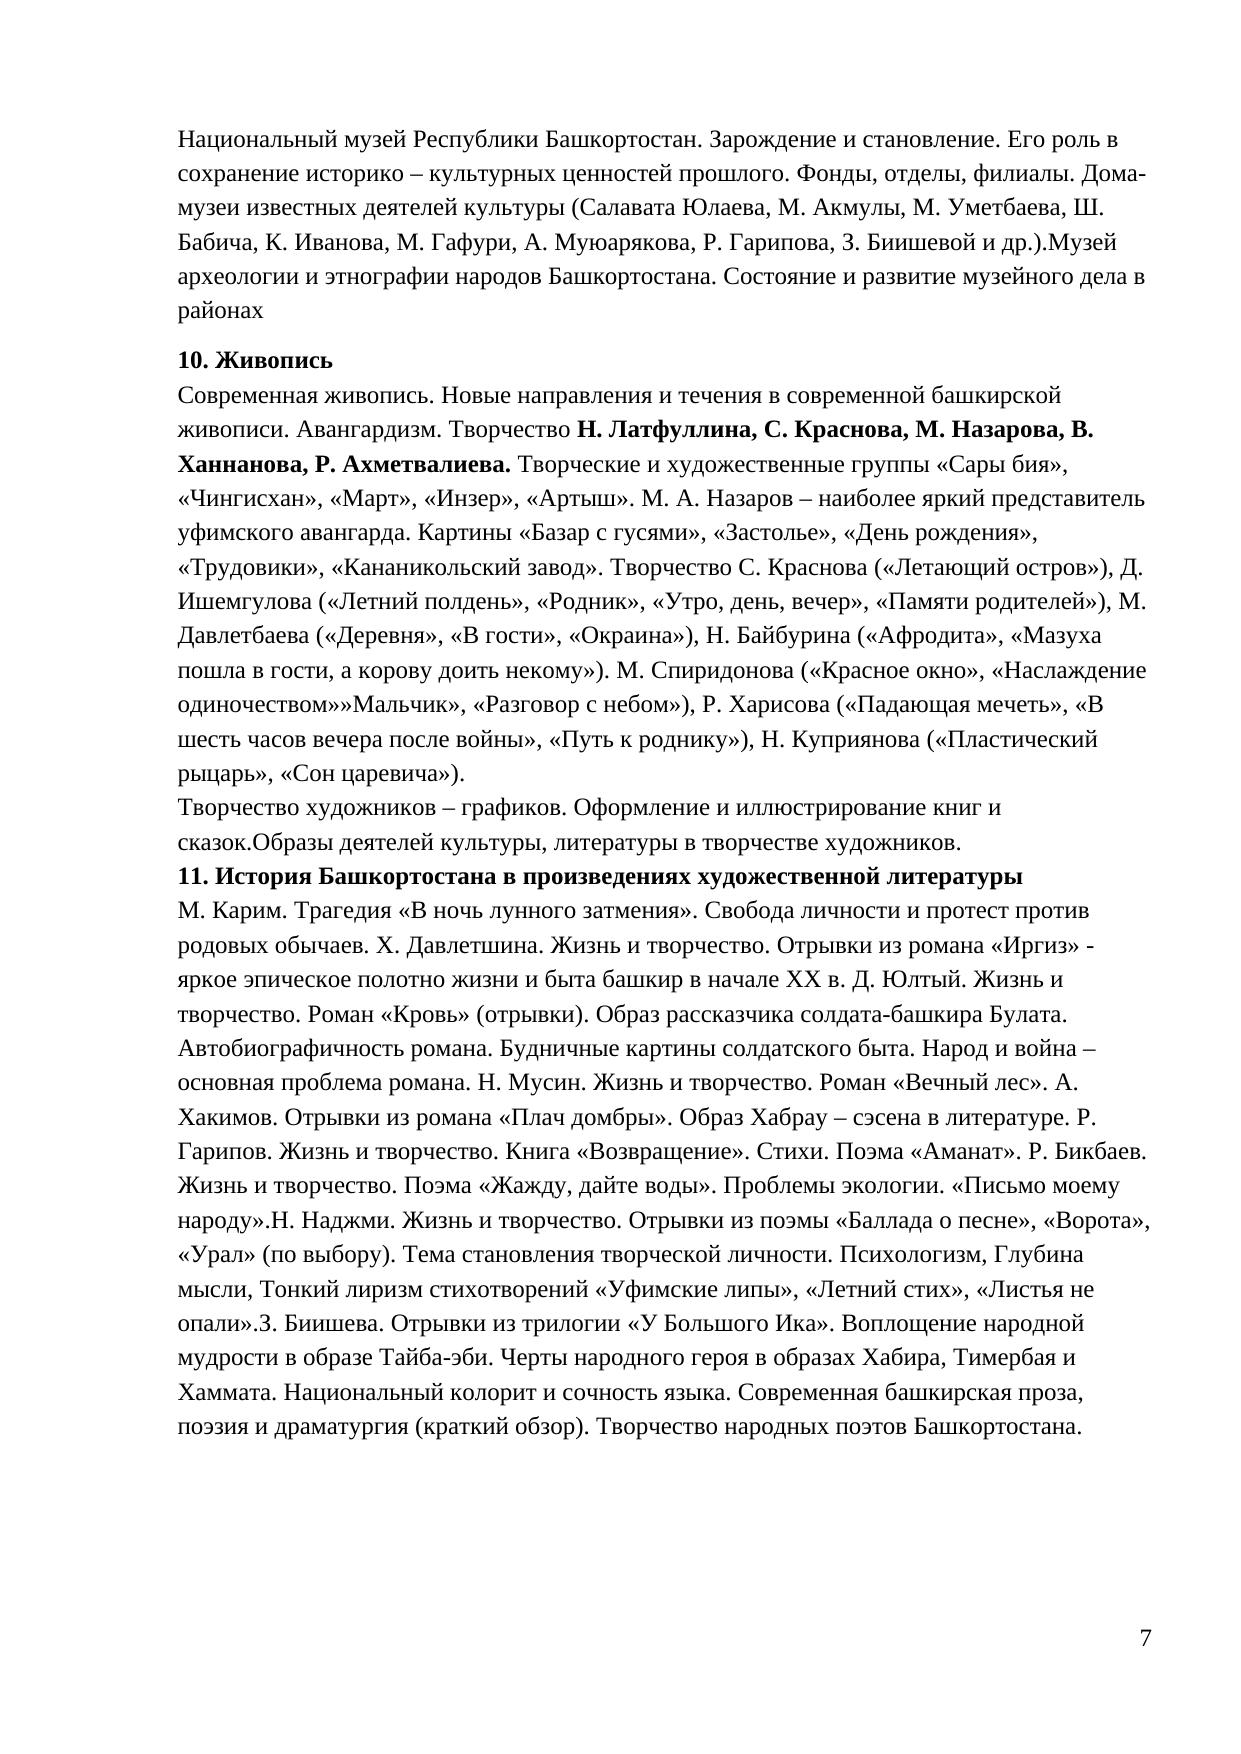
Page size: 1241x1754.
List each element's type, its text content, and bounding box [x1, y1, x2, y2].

text Национальный музей Республики Башкортостан. Зарождение и становление. Его роль в сохранение историко – культурных ценностей прошлого. Фонды, отделы, филиалы. Дома-музеи известных деятелей культуры (Салавата Юлаева, М. Акмулы, М. Уметбаева, Ш. Бабича, К. Иванова, М. Гафури, А. Муюарякова, Р. Гарипова, З. Биишевой и др.).Музей археологии и этнографии народов Башкортостана. Состояние и развитие музейного дела в районах [177, 118, 1152, 324]
text Творчество художников – графиков. Оформление и иллюстрирование книг и сказок.Образы деятелей культуры, литературы в творчестве художников. [177, 787, 1152, 856]
text Современная живопись. Новые направления и течения в современной башкирской живописи. Авангардизм. Творчество Н. Латфуллина, С. Краснова, М. Назарова, В. Ханнанова, Р. Ахметвалиева. Творческие и художественные группы «Сары бия», «Чингисхан», «Март», «Инзер», «Артыш». М. А. Назаров – наиболее яркий представитель уфимского авангарда. Картины «Базар с гусями», «Застолье», «День рождения», «Трудовики», «Кананикольский завод». Творчество С. Краснова («Летающий остров»), Д. Ишемгулова («Летний полдень», «Родник», «Утро, день, вечер», «Памяти родителей»), М. Давлетбаева («Деревня», «В гости», «Окраина»), Н. Байбурина («Афродита», «Мазуха пошла в гости, а корову доить некому»). М. Спиридонова («Красное окно», «Наслаждение одиночеством»»Мальчик», «Разговор с небом»), Р. Харисова («Падающая мечеть», «В шесть часов вечера после войны», «Путь к роднику»), Н. Куприянова («Пластический рыцарь», «Сон царевича»). [177, 374, 1152, 787]
text М. Карим. Трагедия «В ночь лунного затмения». Свобода личности и протест против родовых обычаев. Х. Давлетшина. Жизнь и творчество. Отрывки из романа «Иргиз» - яркое эпическое полотно жизни и быта башкир в начале ХХ в. Д. Юлтый. Жизнь и творчество. Роман «Кровь» (отрывки). Образ рассказчика солдата-башкира Булата. Автобиографичность романа. Будничные картины солдатского быта. Народ и война – основная проблема романа. Н. Мусин. Жизнь и творчество. Роман «Вечный лес». А. Хакимов. Отрывки из романа «Плач домбры». Образ Хабрау – сэсена в литературе. Р. Гарипов. Жизнь и творчество. Книга «Возвращение». Стихи. Поэма «Аманат». Р. Бикбаев. Жизнь и творчество. Поэма «Жажду, дайте воды». Проблемы экологии. «Письмо моему народу».Н. Наджми. Жизнь и творчество. Отрывки из поэмы «Баллада о песне», «Ворота», «Урал» (по выбору). Тема становления творческой личности. Психологизм, Глубина мысли, Тонкий лиризм стихотворений «Уфимские липы», «Летний стих», «Листья не опали».З. Биишева. Отрывки из трилогии «У Большого Ика». Воплощение народной мудрости в образе Тайба-эби. Черты народного героя в образах Хабира, Тимербая и Хаммата. Национальный колорит и сочность языка. Современная башкирская проза, поэзия и драматургия (краткий обзор). Творчество народных поэтов Башкортостана. [177, 890, 1152, 1440]
text 11. История Башкортостана в произведениях художественной литературы [177, 856, 1152, 890]
text 10. Живопись [177, 340, 1152, 374]
